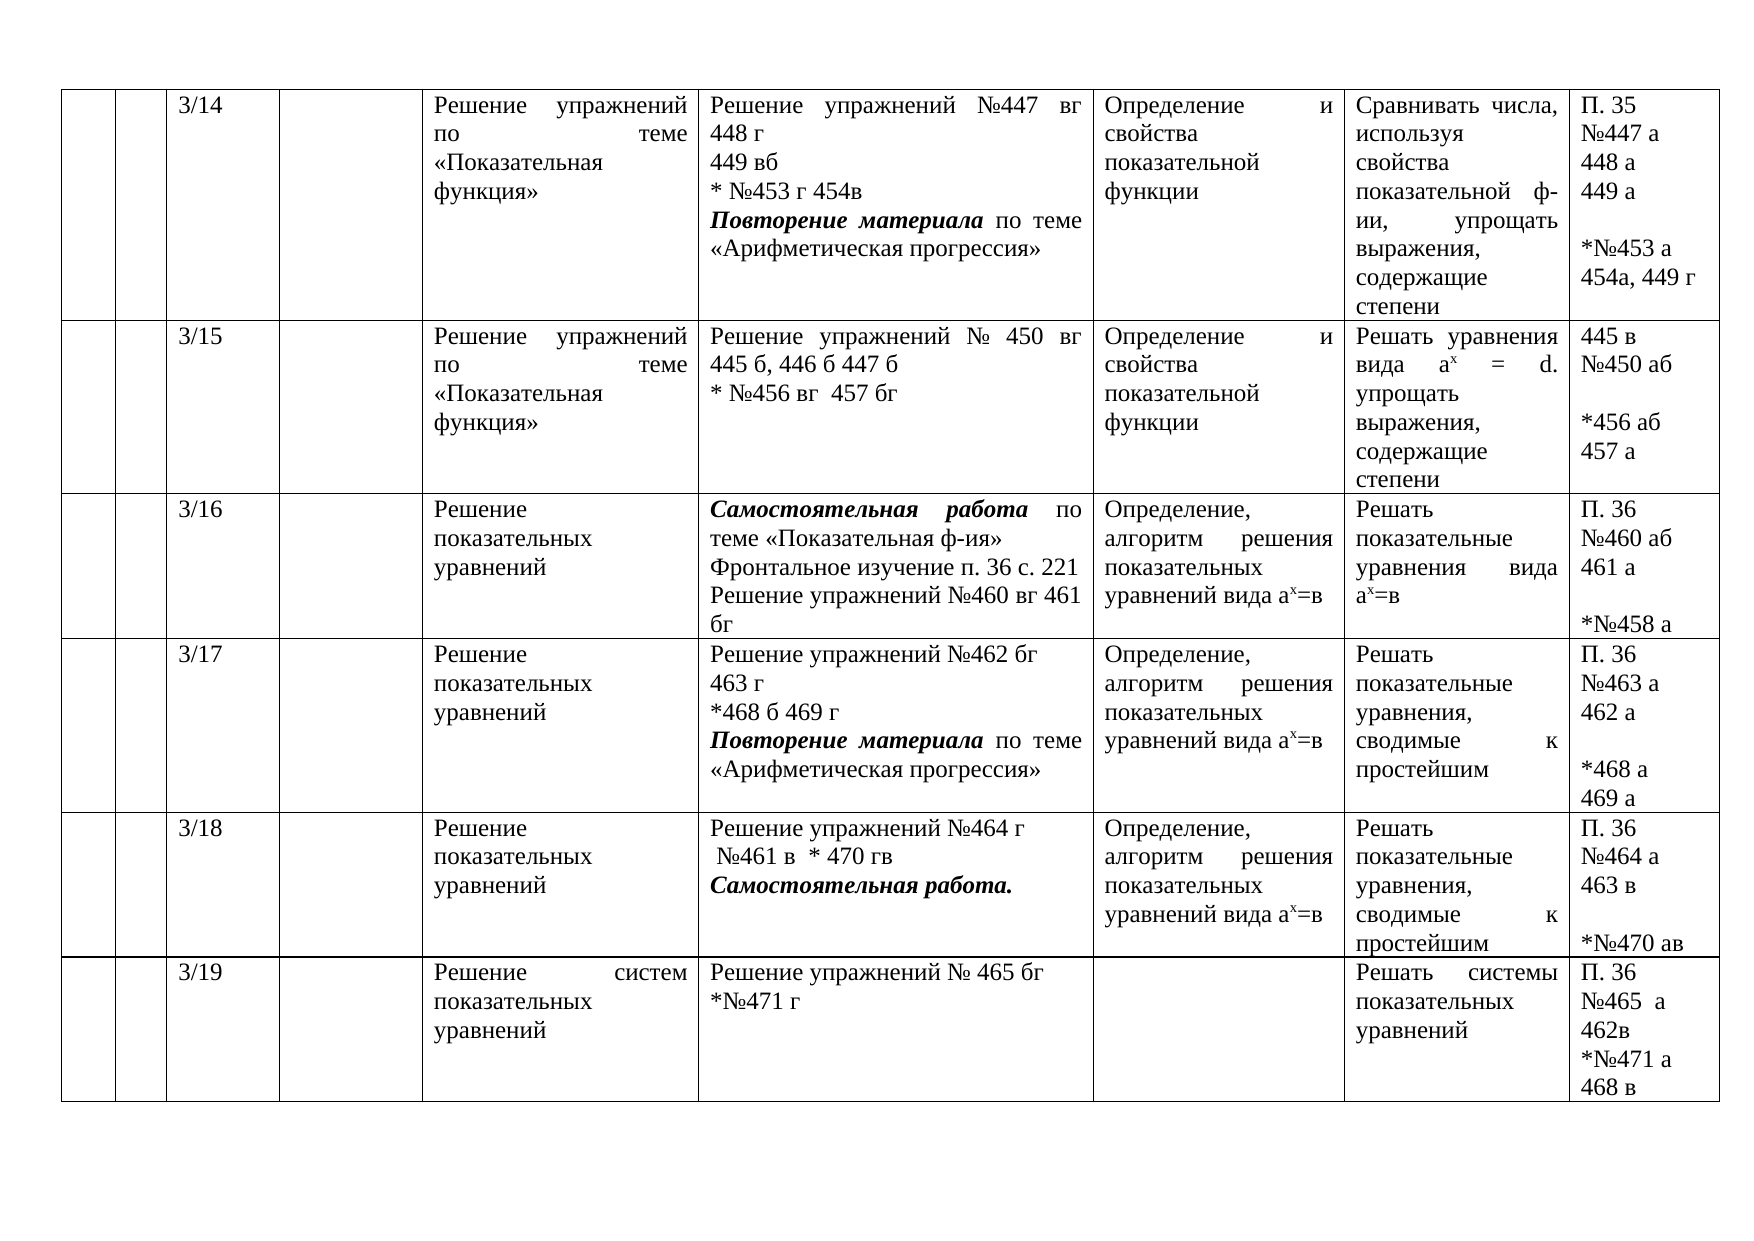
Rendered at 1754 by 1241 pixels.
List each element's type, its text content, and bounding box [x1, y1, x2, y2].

table_cell П. 36 №465 а 462в *№471 а 468 в [1570, 958, 1719, 1101]
table_cell Решение показательных уравнений [423, 639, 698, 812]
table_cell [116, 958, 166, 1101]
table_cell [62, 494, 115, 638]
table_cell 3/17 [167, 639, 279, 812]
table_cell Определение, алгоритм решения показательных уравнений вида ах=в [1094, 494, 1344, 638]
table_cell [280, 321, 422, 493]
table_cell [280, 958, 422, 1101]
table_cell Решать показательные уравнения, сводимые к простейшим [1345, 813, 1569, 956]
table_cell [116, 639, 166, 812]
table_cell 3/19 [167, 958, 279, 1101]
table_cell [116, 813, 166, 956]
table_cell 3/16 [167, 494, 279, 638]
table_cell Решение упражнений по теме «Показательная функция» [423, 321, 698, 493]
table_header Решение упражнений №447 вг 449 вб * №453 г 454в Повторение материала по теме «Арифметическая прогрессия» [699, 90, 1093, 320]
table_cell 3/15 [167, 321, 279, 493]
table_cell П. 36 №460 аб 461 а *№458 а [1570, 494, 1719, 638]
table_cell [1094, 958, 1344, 1101]
table_header 3/14 [167, 90, 279, 320]
table_cell [280, 639, 422, 812]
table_cell Решение упражнений №464 г №461 в * 470 гв Самостоятельная работа. [699, 813, 1093, 956]
table_cell [280, 813, 422, 956]
table_header П. 35 №447 а 448 а 449 а *№453 а 454а, [1570, 90, 1719, 320]
table_cell П. 36 №464 а 463 в *№470 ав [1570, 813, 1719, 956]
table_cell [116, 494, 166, 638]
table_cell Решение показательных уравнений [423, 494, 698, 638]
table_cell Самостоятельная работа по теме «Показательная ф-ия» Фронтальное изучение п. 36 с. 221 Решение упражнений №460 вг 461 бг [699, 494, 1093, 638]
table_cell [62, 958, 115, 1101]
table_cell 445 в №450 аб *456 аб 457 а [1570, 321, 1719, 493]
table_cell Решение упражнений №462 бг *468 б Повторение материала по теме «Арифметическая прогрессия» [699, 639, 1093, 812]
table_header [62, 90, 115, 320]
table_header Сравнивать числа, используя свойства показательной ф-ии, упрощать выражения, содержащие степени [1345, 90, 1569, 320]
table_cell 3/18 [167, 813, 279, 956]
table_cell Решение показательных уравнений [423, 813, 698, 956]
table_cell Решение упражнений № 465 бг *№471 г [699, 958, 1093, 1101]
table_header Определение и свойства показательной функции [1094, 90, 1344, 320]
table_header [116, 90, 166, 320]
table_cell Определение, алгоритм решения показательных уравнений вида ах=в [1094, 813, 1344, 956]
table_cell Определение и свойства показательной функции [1094, 321, 1344, 493]
table_cell Решение систем показательных уравнений [423, 958, 698, 1101]
table_cell Решать системы показательных уравнений [1345, 958, 1569, 1101]
table_cell [62, 813, 115, 956]
table_cell Решение упражнений № 450 вг 445 б, 446 б 447 б * №456 вг 457 бг [699, 321, 1093, 493]
table_cell [62, 639, 115, 812]
table_cell Решать показательные уравнения вида ах=в [1345, 494, 1569, 638]
table_cell Решать показательные уравнения, сводимые к простейшим [1345, 639, 1569, 812]
table_header [280, 90, 422, 320]
table_cell [62, 321, 115, 493]
table_cell П. 36 №463 а 462 а *468 а 469 а [1570, 639, 1719, 812]
table_header Решение упражнений по теме «Показательная функция» [423, 90, 698, 320]
table_cell Определение, алгоритм решения показательных уравнений вида ах=в [1094, 639, 1344, 812]
table_cell [280, 494, 422, 638]
table_cell Решать уравнения вида ах = d. упрощать выражения, содержащие степени [1345, 321, 1569, 493]
table_cell [116, 321, 166, 493]
